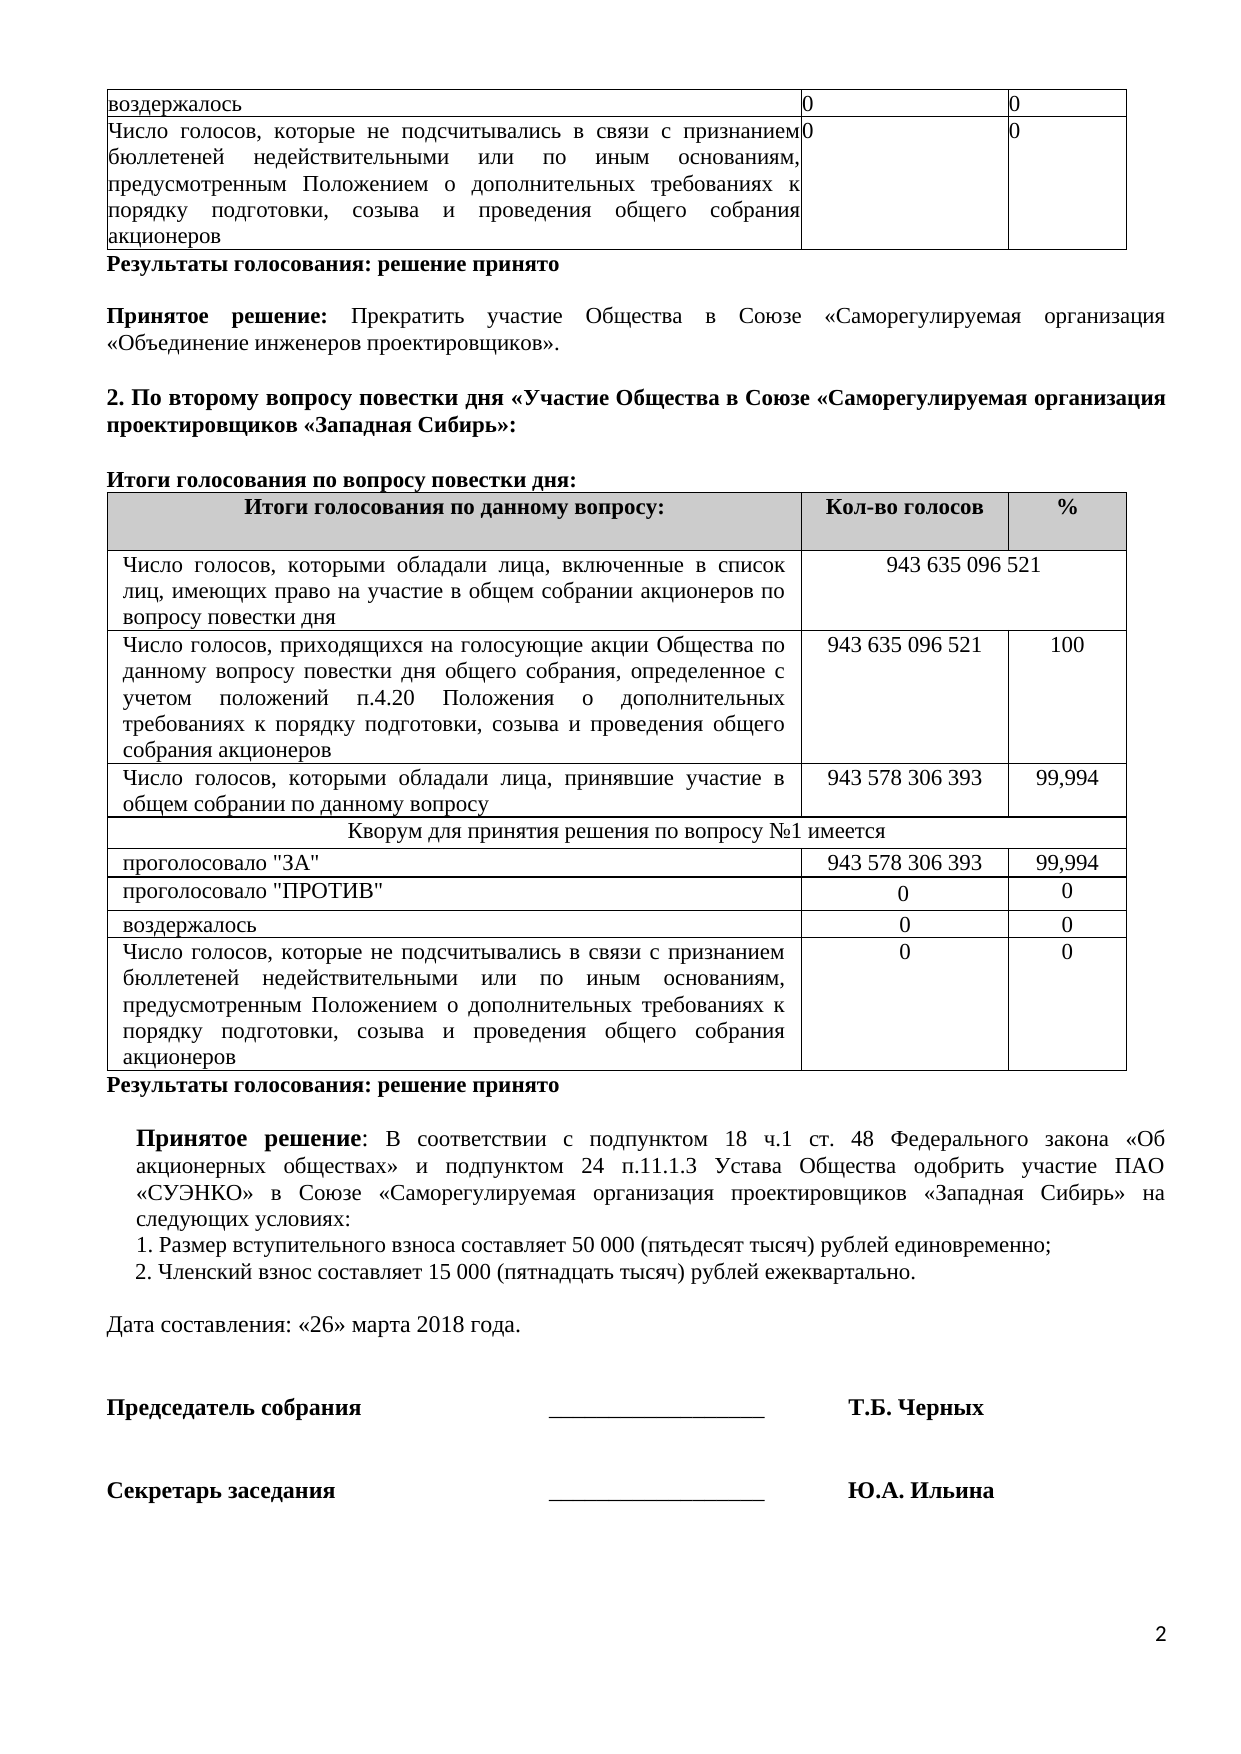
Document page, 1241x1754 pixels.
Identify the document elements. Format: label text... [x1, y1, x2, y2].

text 2. Членский взнос составляет 15 000 (пятнадцать тысяч) рублей ежеквартально. [106, 1258, 1166, 1284]
text Результаты голосования: решение принято [106, 250, 1166, 276]
table_cell 0 [802, 911, 1008, 937]
table_cell 0 [802, 90, 1008, 116]
table_cell 100 [1009, 631, 1126, 763]
table_cell 99,994 [1009, 849, 1126, 876]
table_cell 943 578 306 393 [802, 764, 1008, 816]
table_header Кол-во голосов [802, 493, 1008, 550]
table_header % [1009, 493, 1126, 550]
table_cell воздержалось [108, 911, 801, 937]
table_cell 943 635 096 521 [802, 631, 1008, 763]
text Принятое решение: Прекратить участие Общества в Союзе «Саморегулируемая организация «Объединение инженеров проектировщиков». [106, 303, 1166, 355]
text Принятое решение: В соответствии с подпунктом 18 ч.1 ст. 48 Федерального закона «Об акционерных обществах» и подпунктом 24 п.11.1.3 Устава Общества одобрить участие ПАО «СУЭНКО» в Союзе «Саморегулируемая организация проектировщиков «Западная Сибирь» на следующих условиях: [136, 1123, 1166, 1231]
text Председатель собрания __________________ Т.Б. Черных [106, 1393, 1166, 1421]
table_cell 943 578 306 393 [802, 849, 1008, 876]
text 1. Размер вступительного взноса составляет 50 000 (пятьдесят тысяч) рублей единовременно; [136, 1231, 1166, 1258]
table_cell Кворум для принятия решения по вопросу №1 имеется [108, 818, 1126, 848]
table_header Итоги голосования по данному вопросу: [108, 493, 801, 550]
text 2. По второму вопросу повестки дня «Участие Общества в Союзе «Саморегулируемая организация проектировщиков «Западная Сибирь»: [106, 383, 1166, 438]
table_cell 0 [1009, 90, 1126, 116]
table_cell 0 [802, 117, 1008, 249]
table_cell 943 635 096 521 [802, 551, 1126, 630]
table_cell воздержалось [108, 90, 801, 116]
table_cell Число голосов, приходящихся на голосующие акции Общества по данному вопросу повестки дня общего собрания, определенное с учетом положений п.4.20 Положения о дополнительных требованиях к порядку подготовки, созыва и проведения общего собрания акционеров [108, 631, 801, 763]
table_cell 0 [1009, 117, 1126, 249]
table_cell Число голосов, которыми обладали лица, включенные в список лиц, имеющих право на участие в общем собрании акционеров по вопросу повестки дня [108, 551, 801, 630]
table_cell 0 [802, 878, 1008, 909]
table_cell проголосовало "ЗА" [108, 849, 801, 876]
text Итоги голосования по вопросу повестки дня: [106, 466, 1166, 492]
table_cell 0 [1009, 938, 1126, 1070]
table_cell 99,994 [1009, 764, 1126, 816]
text Результаты голосования: решение принято [106, 1071, 1166, 1097]
table_cell 0 [802, 938, 1008, 1070]
text Секретарь заседания __________________ Ю.А. Ильина [106, 1476, 1166, 1504]
table_cell проголосовало "ПРОТИВ" [108, 878, 801, 909]
table_cell Число голосов, которые не подсчитывались в связи с признанием бюллетеней недействительными или по иным основаниям, предусмотренным Положением о дополнительных требованиях к порядку подготовки, созыва и проведения общего собрания акционеров [108, 938, 801, 1070]
text Дата составления: «26» марта 2018 года. [106, 1310, 1166, 1338]
table_cell Число голосов, которыми обладали лица, принявшие участие в общем собрании по данному вопросу [108, 764, 801, 816]
table_cell Число голосов, которые не подсчитывались в связи с признанием бюллетеней недействительными или по иным основаниям, предусмотренным Положением о дополнительных требованиях к порядку подготовки, созыва и проведения общего собрания акционеров [108, 117, 801, 249]
table_cell 0 [1009, 911, 1126, 937]
table_cell 0 [1009, 878, 1126, 909]
